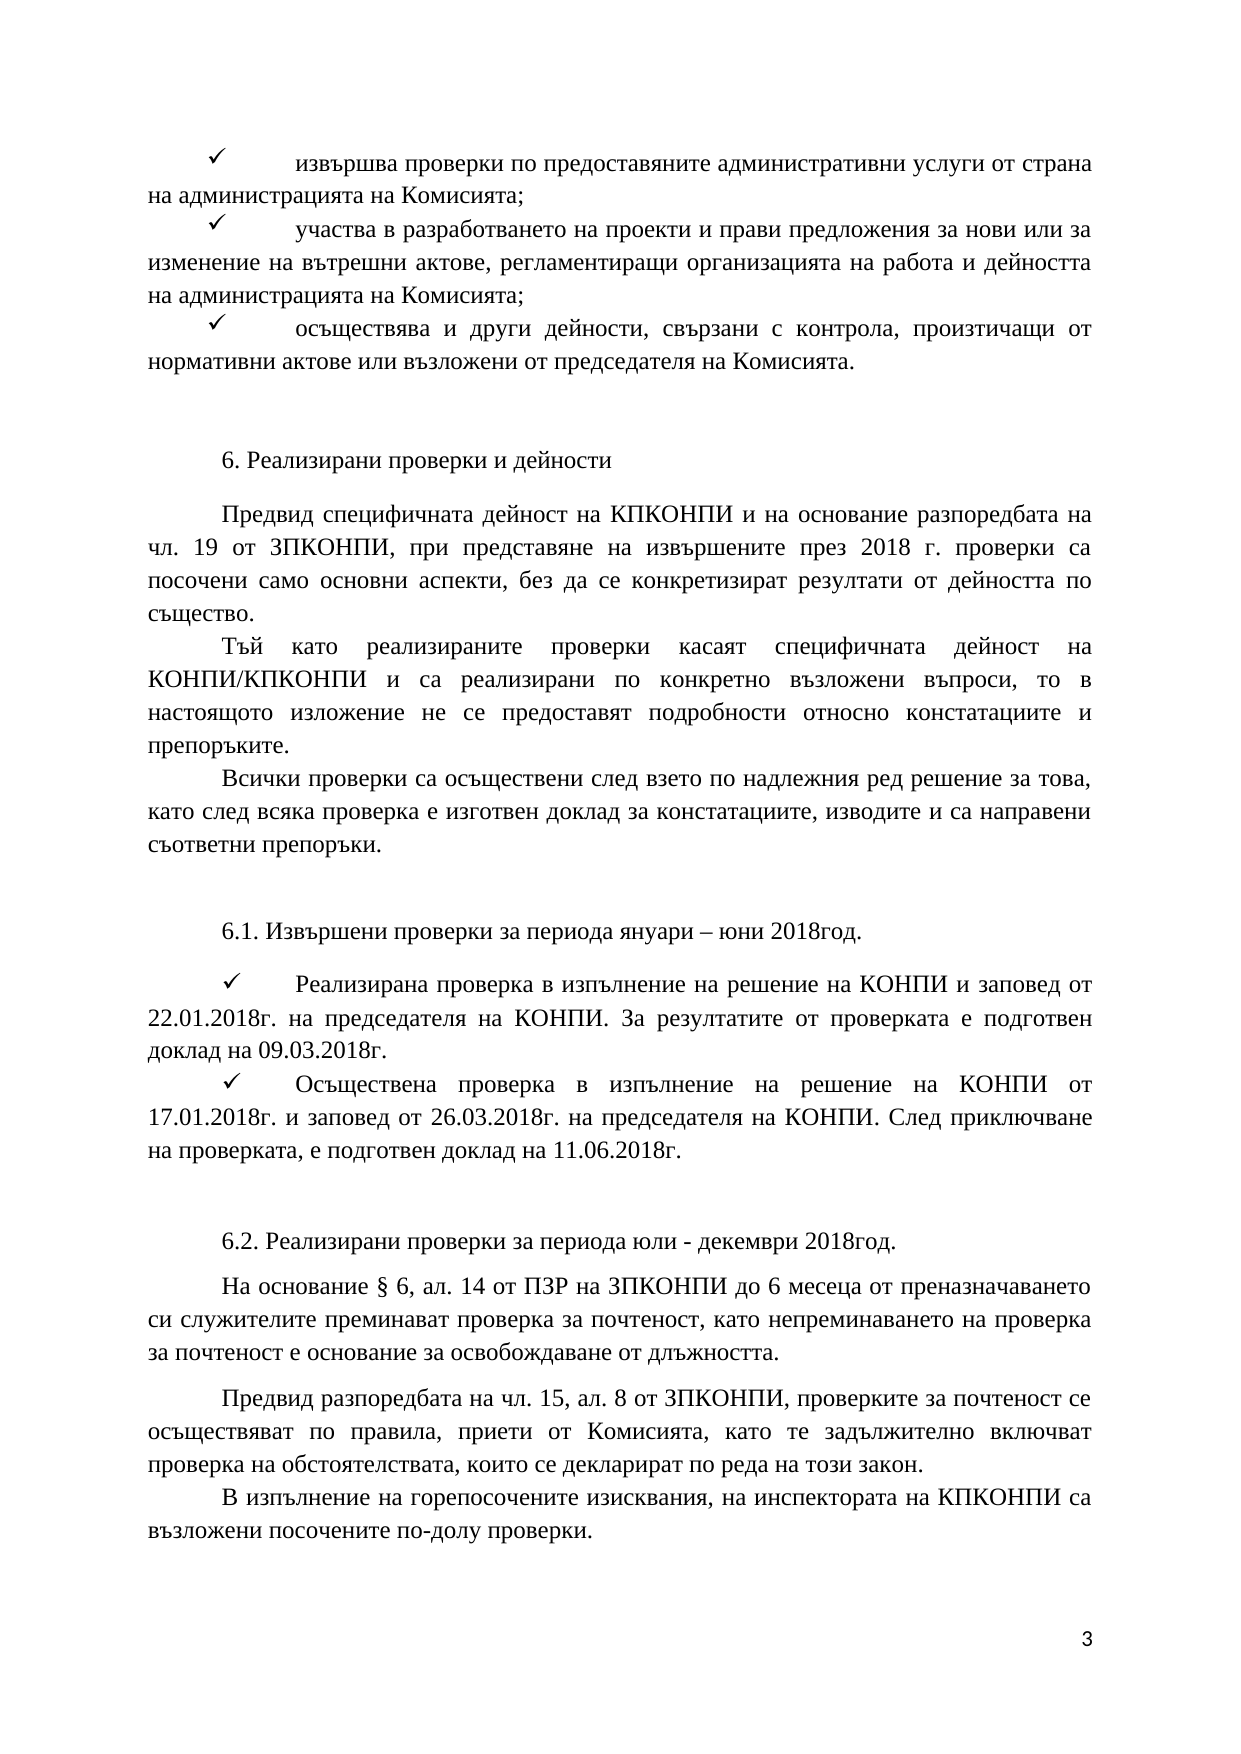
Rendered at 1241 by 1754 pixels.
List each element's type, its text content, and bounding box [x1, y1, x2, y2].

list осъществява и други дейности, свързани с контрола, произтичащи от нормативни актове или възложени от председателя на Комисията. [148, 313, 1093, 374]
text 6.2. Реализирани проверки за периода юли - декември 2018год. [148, 1226, 1093, 1254]
text Всички проверки са осъществени след взето по надлежния ред решение за това, като след всяка проверка е изготвен доклад за констатациите, изводите и са направени съответни препоръки. [148, 763, 1093, 858]
list участва в разработването на проекти и прави предложения за нови или за изменение на вътрешни актове, регламентиращи организацията на работа и дейността на администрацията на Комисията; [148, 214, 1093, 308]
list Осъществена проверка в изпълнение на решение на КОНПИ от 17.01.2018г. и заповед от 26.03.2018г. на председателя на КОНПИ. След приключване на проверката, е подготвен доклад на 11.06.2018г. [148, 1069, 1093, 1163]
text Предвид специфичната дейност на КПКОНПИ и на основание разпоредбата на чл. 19 от ЗПКОНПИ, при представяне на извършените през 2018 г. проверки са посочени само основни аспекти, без да се конкретизират резултати от дейността по същество. [148, 499, 1093, 626]
text Тъй като реализираните проверки касаят специфичната дейност на КОНПИ/КПКОНПИ и са реализирани по конкретно възложени въпроси, то в настоящото изложение не се предоставят подробности относно констатациите и препоръките. [148, 631, 1093, 758]
text 6. Реализирани проверки и дейности [148, 445, 1093, 473]
text В изпълнение на горепосочените изисквания, на инспектората на КПКОНПИ са възложени посочените по-долу проверки. [148, 1482, 1093, 1544]
text На основание § 6, ал. 14 от ПЗР на ЗПКОНПИ до 6 месеца от преназначаването си служителите преминават проверка за почтеност, като непреминаването на проверка за почтеност е основание за освобождаване от длъжността. [148, 1271, 1093, 1366]
list Реализирана проверка в изпълнение на решение на КОНПИ и заповед от 22.01.2018г. на председателя на КОНПИ. За резултатите от проверката е подготвен доклад на 09.03.2018г. [148, 969, 1093, 1064]
list извършва проверки по предоставяните административни услуги от страна на администрацията на Комисията; [148, 148, 1093, 209]
text Предвид разпоредбата на чл. 15, ал. 8 от ЗПКОНПИ, проверките за почтеност се осъществяват по правила, приети от Комисията, като те задължително включват проверка на обстоятелствата, които се декларират по реда на този закон. [148, 1383, 1093, 1478]
text 6.1. Извършени проверки за периода януари – юни 2018год. [148, 916, 1093, 944]
